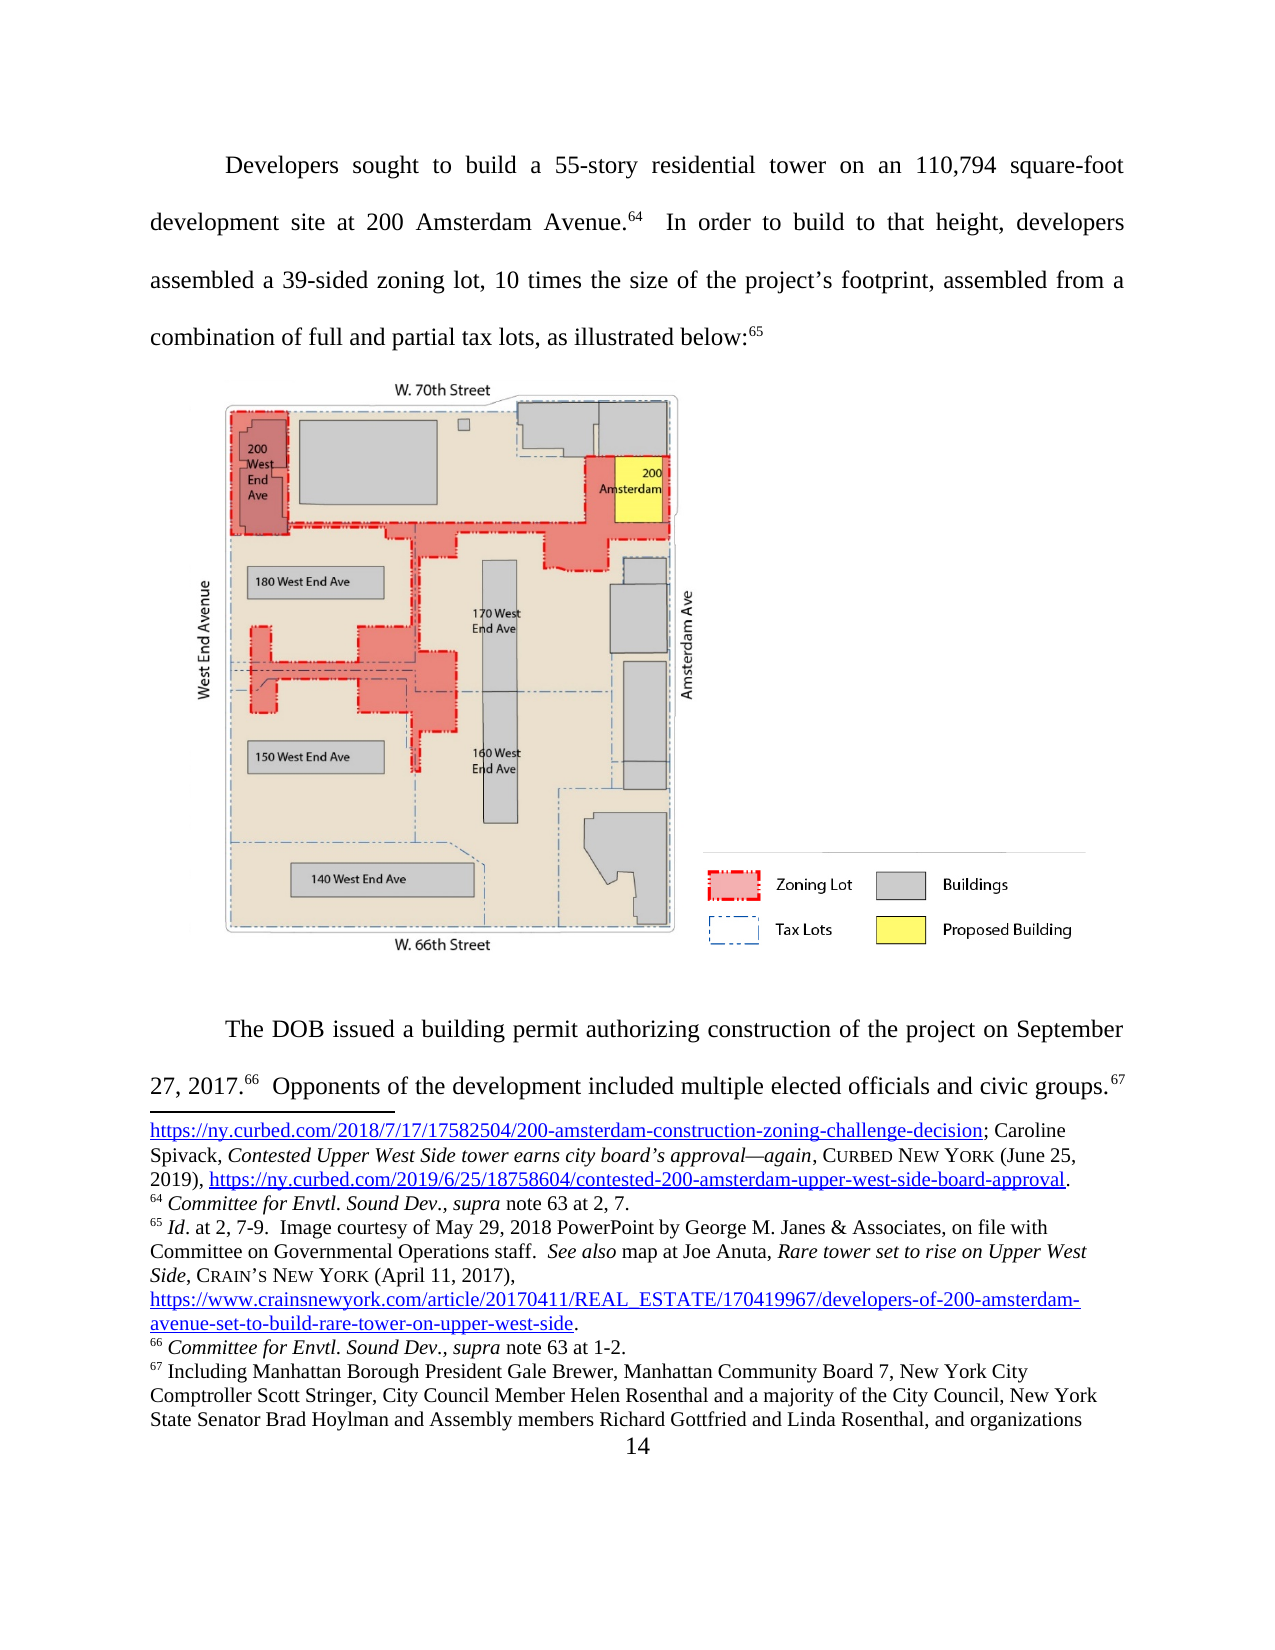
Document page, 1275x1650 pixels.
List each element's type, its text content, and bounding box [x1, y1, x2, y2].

text The DOB issued a building permit authorizing construction of the project on September 27, 2017. Opponents of the development included multiple elected officials and civic groups. Opponents appealed the DOB’s decision to grant a construction permit to the BSA. As discussed above, the BSA is empowered to hear and decide appeals to decisions rendered by the DOB, or any City agency that has jurisdiction over the use of land or bulks of buildings, for which the BSA may reverse, affirm, or modify such decisions. After the BSA affirmed the DOB’s decision in July 2018, opponents asked the New York State Supreme Court, New York County, to vacate the BSA’s decision and revoke the DOB’s permit for 200 Amsterdam Avenue. [150, 1014, 1125, 1100]
picture [189, 380, 1086, 957]
text Developers sought to build a 55-story residential tower on an 110,794 square-foot development site at 200 Amsterdam Avenue. In order to build to that height, developers assembled a 39-sided zoning lot, 10 times the size of the project’s footprint, assembled from a combination of full and partial tax lots, as illustrated below: [150, 150, 1125, 351]
